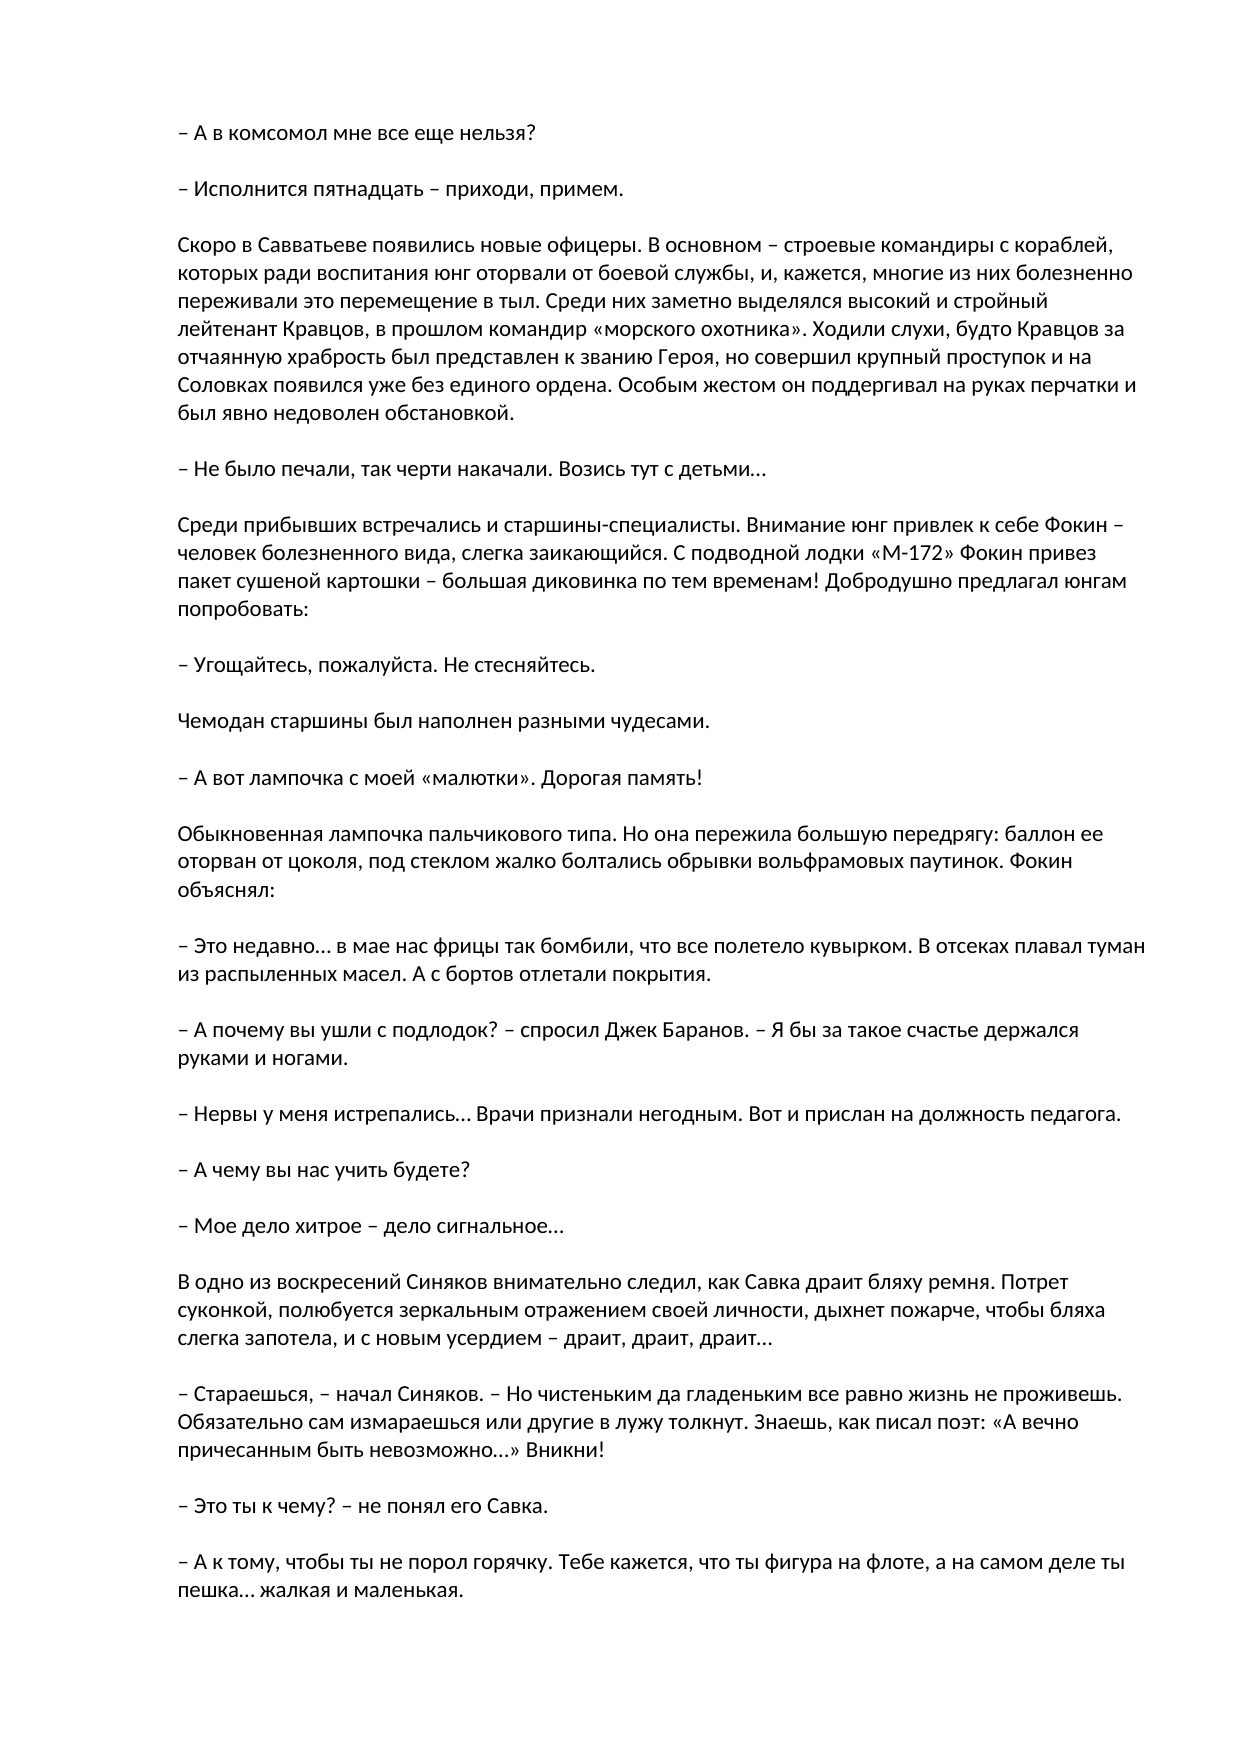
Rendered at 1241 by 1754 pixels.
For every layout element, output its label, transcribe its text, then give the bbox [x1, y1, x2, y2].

text – А вот лампочка с моей «малютки». Дорогая память! [177, 763, 1152, 791]
text В одно из воскресений Синяков внимательно следил, как Савка драит бляху ремня. Потрет суконкой, полюбуется зеркальным отражением своей личности, дыхнет пожарче, чтобы бляха слегка запотела, и с новым усердием – драит, драит, драит… [177, 1267, 1152, 1351]
text – Угощайтесь, пожалуйста. Не стесняйтесь. [177, 651, 1152, 678]
text – А почему вы ушли с подлодок? – спросил Джек Баранов. – Я бы за такое счастье держался руками и ногами. [177, 1015, 1152, 1071]
text Скоро в Савватьеве появились новые офицеры. В основном – строевые командиры с кораблей, которых ради воспитания юнг оторвали от боевой службы, и, кажется, многие из них болезненно переживали это перемещение в тыл. Среди них заметно выделялся высокий и стройный лейтенант Кравцов, в прошлом командир «морского охотника». Ходили слухи, будто Кравцов за отчаянную храбрость был представлен к званию Героя, но совершил крупный проступок и на Соловках появился уже без единого ордена. Особым жестом он поддергивал на руках перчатки и был явно недоволен обстановкой. [177, 230, 1152, 426]
text – А чему вы нас учить будете? [177, 1155, 1152, 1183]
text – Нервы у меня истрепались… Врачи признали негодным. Вот и прислан на должность педагога. [177, 1099, 1152, 1127]
text – Не было печали, так черти накачали. Возись тут с детьми… [177, 454, 1152, 482]
text – Это ты к чему? – не понял его Савка. [177, 1491, 1152, 1519]
text Обыкновенная лампочка пальчикового типа. Но она пережила большую передрягу: баллон ее оторван от цоколя, под стеклом жалко болтались обрывки вольфрамовых паутинок. Фокин объяснял: [177, 819, 1152, 903]
text – Это недавно… в мае нас фрицы так бомбили, что все полетело кувырком. В отсеках плавал туман из распыленных масел. А с бортов отлетали покрытия. [177, 931, 1152, 987]
text – А в комсомол мне все еще нельзя? [177, 118, 1152, 146]
text Чемодан старшины был наполнен разными чудесами. [177, 707, 1152, 734]
text – А к тому, чтобы ты не порол горячку. Тебе кажется, что ты фигура на флоте, а на самом деле ты пешка… жалкая и маленькая. [177, 1547, 1152, 1603]
text Среди прибывших встречались и старшины-специалисты. Внимание юнг привлек к себе Фокин – человек болезненного вида, слегка заикающийся. С подводной лодки «М-172» Фокин привез пакет сушеной картошки – большая диковинка по тем временам! Добродушно предлагал юнгам попробовать: [177, 510, 1152, 622]
text – Мое дело хитрое – дело сигнальное… [177, 1211, 1152, 1239]
text – Исполнится пятнадцать – приходи, примем. [177, 174, 1152, 202]
text – Стараешься, – начал Синяков. – Но чистеньким да гладеньким все равно жизнь не проживешь. Обязательно сам измараешься или другие в лужу толкнут. Знаешь, как писал поэт: «А вечно причесанным быть невозможно…» Вникни! [177, 1379, 1152, 1463]
